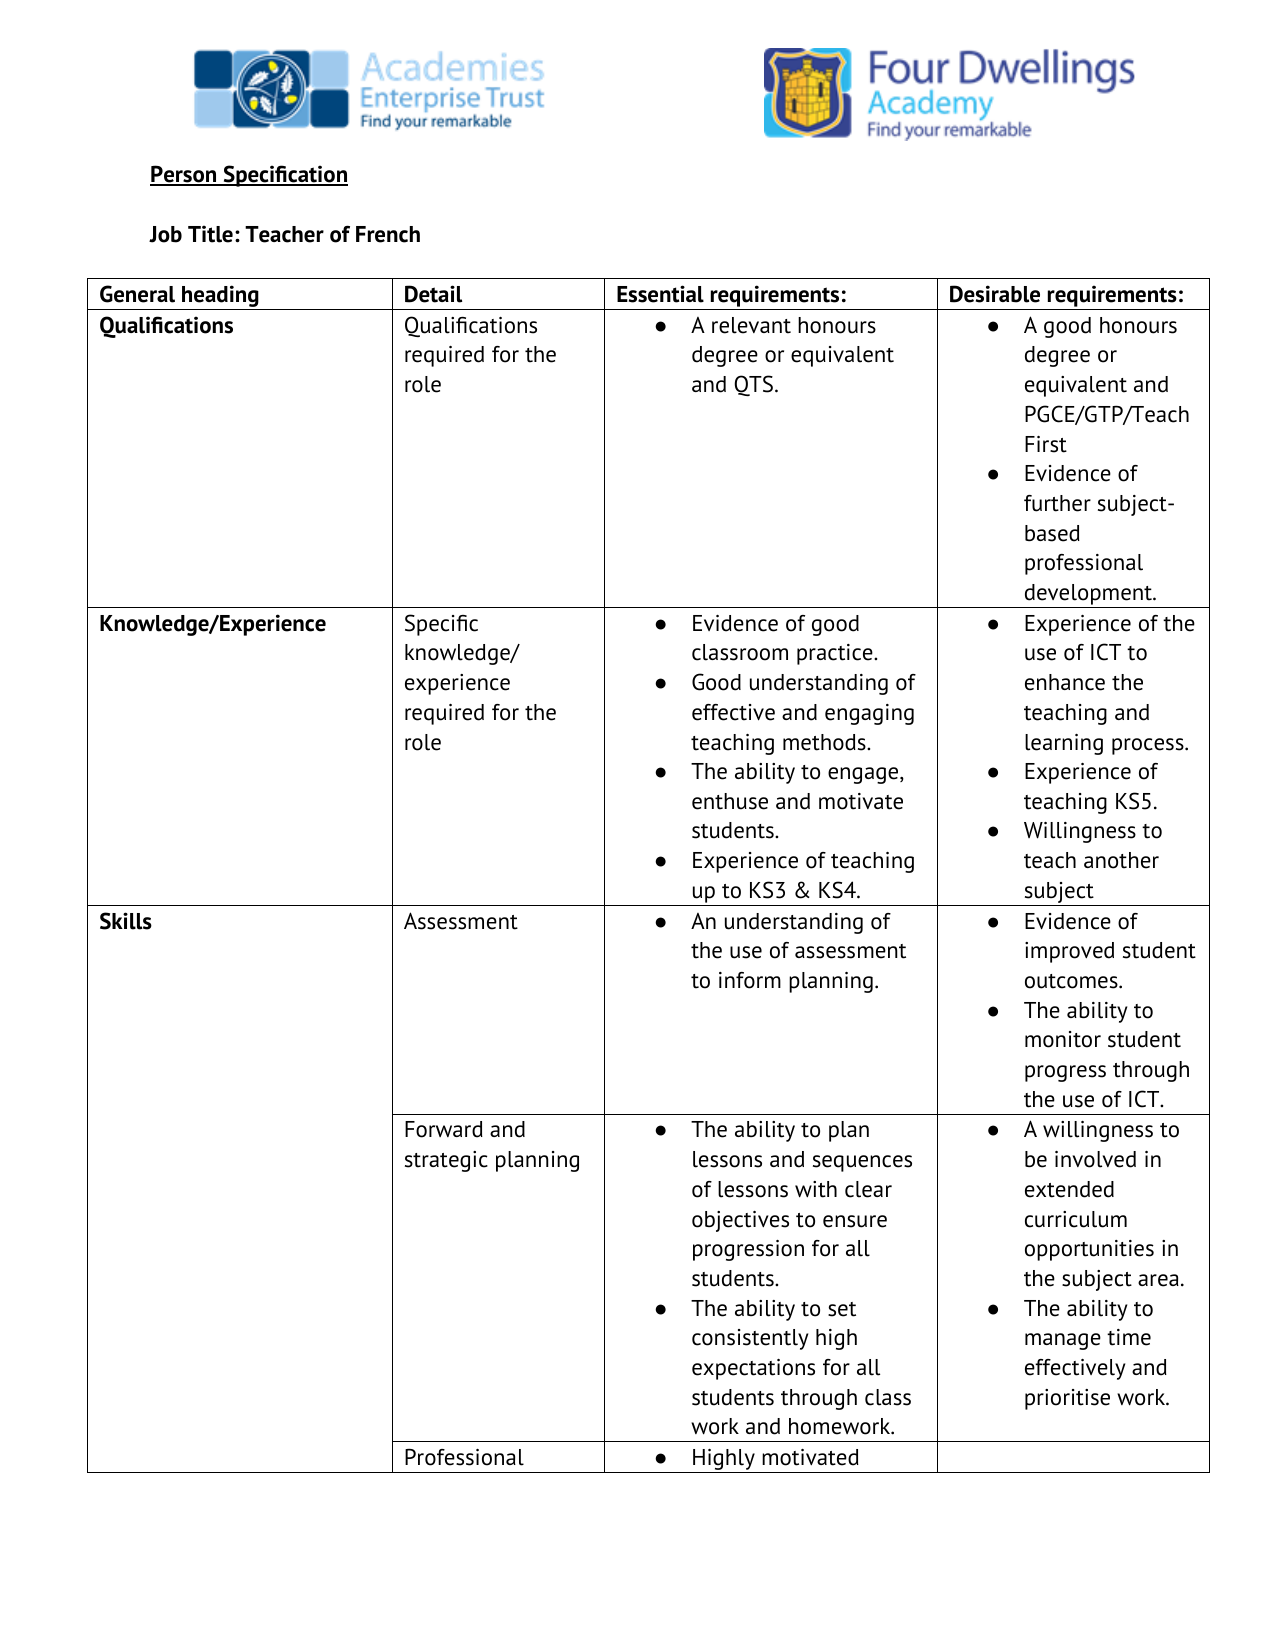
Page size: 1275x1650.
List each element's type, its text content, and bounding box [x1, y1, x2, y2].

table_cell Evidence of improved student outcomes. The ability to monitor student progress through the use of ICT. [938, 906, 1209, 1113]
table_header General heading [88, 279, 392, 309]
table_cell Experience of the use of ICT to enhance the teaching and learning process. Experience of teaching KS5. Willingness to teach another subject [938, 608, 1209, 905]
table_header Desirable requirements: [938, 279, 1209, 309]
picture [764, 48, 1135, 141]
table_cell Evidence of good classroom practice. Good understanding of effective and engaging teaching methods. The ability to engage, enthuse and motivate students. Experience of teaching up to KS3 & KS4. [605, 608, 937, 905]
picture [179, 34, 557, 141]
table_cell Assessment [393, 906, 604, 1113]
table_cell Forward and strategic planning [393, 1115, 604, 1441]
table_cell Qualifications [88, 310, 392, 607]
table_cell A willingness to be involved in extended curriculum opportunities in the subject area. The ability to manage time effectively and prioritise work. [938, 1115, 1209, 1441]
table_cell Skills [88, 906, 392, 1472]
table_cell Knowledge/Experience [88, 608, 392, 905]
text Person Specification [150, 150, 1125, 189]
table_header Essential requirements: [605, 279, 937, 309]
table_cell An understanding of the use of assessment to inform planning. [605, 906, 937, 1113]
text Job Title: Teacher of French [150, 219, 1125, 248]
table_cell [938, 1442, 1209, 1472]
table_header Detail [393, 279, 604, 309]
table_cell Professional Attributes [393, 1442, 604, 1472]
table_cell Specific knowledge/ experience required for the role [393, 608, 604, 905]
table_cell A good honours degree or equivalent and PGCE/GTP/Teach First Evidence of further subject-based professional development. [938, 310, 1209, 607]
table_cell The ability to plan lessons and sequences of lessons with clear objectives to ensure progression for all students. The ability to set consistently high expectations for all students through class work and homework. [605, 1115, 937, 1441]
table_cell A relevant honours degree or equivalent and QTS. [605, 310, 937, 607]
table_cell Qualifications required for the role [393, 310, 604, 607]
